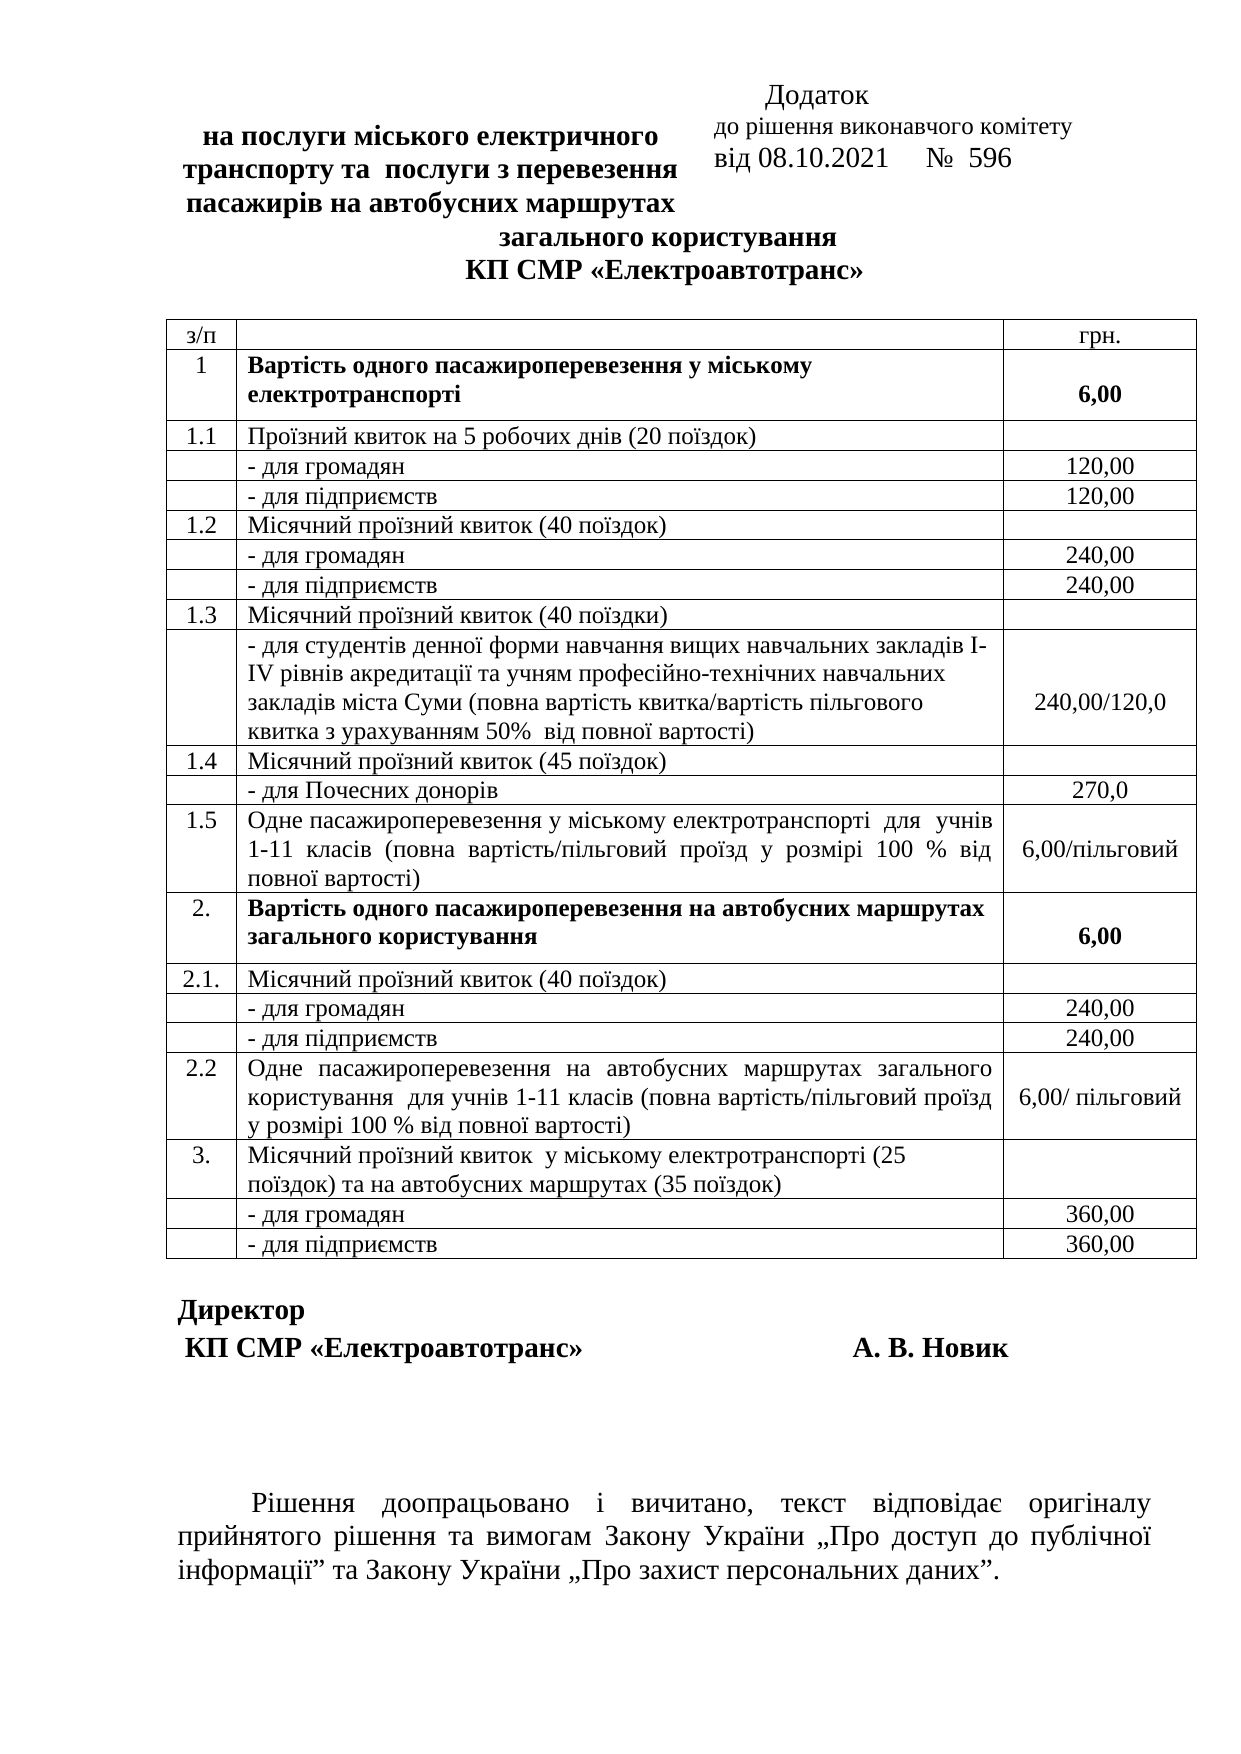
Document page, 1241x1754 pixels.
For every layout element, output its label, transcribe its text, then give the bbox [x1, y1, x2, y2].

table_cell 6,00/пільговий [1004, 805, 1196, 892]
table_cell - для підприємств [237, 1229, 1003, 1257]
table_cell 6,00 [1004, 893, 1196, 963]
table_cell 120,00 [1004, 451, 1196, 480]
table_cell [1004, 746, 1196, 774]
table_cell Проїзний квиток на 5 робочих днів (20 поїздок) [237, 421, 1003, 450]
table_cell Місячний проїзний квиток (40 поїздок) [237, 964, 1003, 992]
table_cell [1004, 600, 1196, 629]
table_cell 2.1. [167, 964, 236, 992]
table_cell - для громадян [237, 451, 1003, 480]
table_cell 120,00 [1004, 481, 1196, 509]
table_cell - для громадян [237, 994, 1003, 1022]
table_cell [167, 1199, 236, 1228]
table_cell [167, 1023, 236, 1052]
table_cell [1004, 511, 1196, 539]
text КП СМР «Електроавтотранс» [177, 252, 1152, 286]
table_cell - для підприємств [237, 570, 1003, 599]
table_header Додаток до рішення виконавчого комітету від 08.10.2021 № 596 [703, 44, 1154, 194]
table_header [237, 320, 1003, 349]
table_cell 240,00 [1004, 540, 1196, 569]
table_cell Одне пасажироперевезення у міському електротранспорті для учнів 1-11 класів (повна вартість/пільговий проїзд у розмірі 100 % від повної вартості) [237, 805, 1003, 892]
text на послуги міського електричного транспорту та послуги з перевезення пасажирів на автобусних маршрутах [177, 118, 1152, 219]
table_cell Місячний проїзний квиток (45 поїздок) [237, 746, 1003, 774]
table_cell [1004, 421, 1196, 450]
table_cell [167, 776, 236, 804]
table_cell [167, 481, 236, 509]
table_cell 270,0 [1004, 776, 1196, 804]
table_cell - для громадян [237, 540, 1003, 569]
table_cell - для студентів денної форми навчання вищих навчальних закладів І-ІV рівнів акредитації та учням професійно-технічних навчальних закладів міста Суми (повна вартість квитка/вартість пільгового квитка з урахуванням 50% від повної вартості) [237, 630, 1003, 745]
table_cell [167, 994, 236, 1022]
table_cell 1.3 [167, 600, 236, 629]
table_cell 6,00 [1004, 350, 1196, 420]
table_cell 1.1 [167, 421, 236, 450]
table_header грн. [1004, 320, 1196, 349]
table_cell Місячний проїзний квиток у міському електротранспорті (25 поїздок) та на автобусних маршрутах (35 поїздок) [237, 1140, 1003, 1198]
table_cell 1.2 [167, 511, 236, 539]
table_cell 2.2 [167, 1053, 236, 1139]
table_cell 240,00 [1004, 570, 1196, 599]
table_cell Вартість одного пасажироперевезення у міському електротранспорті [237, 350, 1003, 420]
text Рішення доопрацьовано і вичитано, текст відповідає оригіналу прийнятого рішення та вимогам Закону України „Про доступ до публічної інформації” та Закону України „Про захист персональних даних”. [177, 1485, 1152, 1585]
table_cell Місячний проїзний квиток (40 поїздок) [237, 511, 1003, 539]
table_cell 360,00 [1004, 1199, 1196, 1228]
table_cell Місячний проїзний квиток (40 поїздки) [237, 600, 1003, 629]
table_cell Одне пасажироперевезення на автобусних маршрутах загального користування для учнів 1-11 класів (повна вартість/пільговий проїзд у розмірі 100 % від повної вартості) [237, 1053, 1003, 1139]
table_cell [167, 570, 236, 599]
table_cell 2. [167, 893, 236, 963]
table_cell 3. [167, 1140, 236, 1198]
text загального користування [177, 219, 1152, 252]
table_header з/п [167, 320, 236, 349]
table_cell 1.5 [167, 805, 236, 892]
table_cell [167, 630, 236, 745]
table_cell [1004, 964, 1196, 992]
table_cell [167, 1229, 236, 1257]
table_cell - для підприємств [237, 1023, 1003, 1052]
table_cell 1.4 [167, 746, 236, 774]
table_cell 240,00 [1004, 994, 1196, 1022]
table_cell 240,00 [1004, 1023, 1196, 1052]
table_cell [167, 451, 236, 480]
table_cell - для Почесних донорів [237, 776, 1003, 804]
table_cell 1 [167, 350, 236, 420]
table_cell [167, 540, 236, 569]
table_cell - для підприємств [237, 481, 1003, 509]
table_cell - для громадян [237, 1199, 1003, 1228]
table_cell 360,00 [1004, 1229, 1196, 1257]
table_cell [1004, 1140, 1196, 1198]
table_cell 6,00/ пільговий [1004, 1053, 1196, 1139]
text КП СМР «Електроавтотранс» А. В. Новик [177, 1331, 1152, 1364]
table_cell Вартість одного пасажироперевезення на автобусних маршрутах загального користування [237, 893, 1003, 963]
text Директор [177, 1292, 1152, 1326]
table_cell 240,00/120,0 [1004, 630, 1196, 745]
